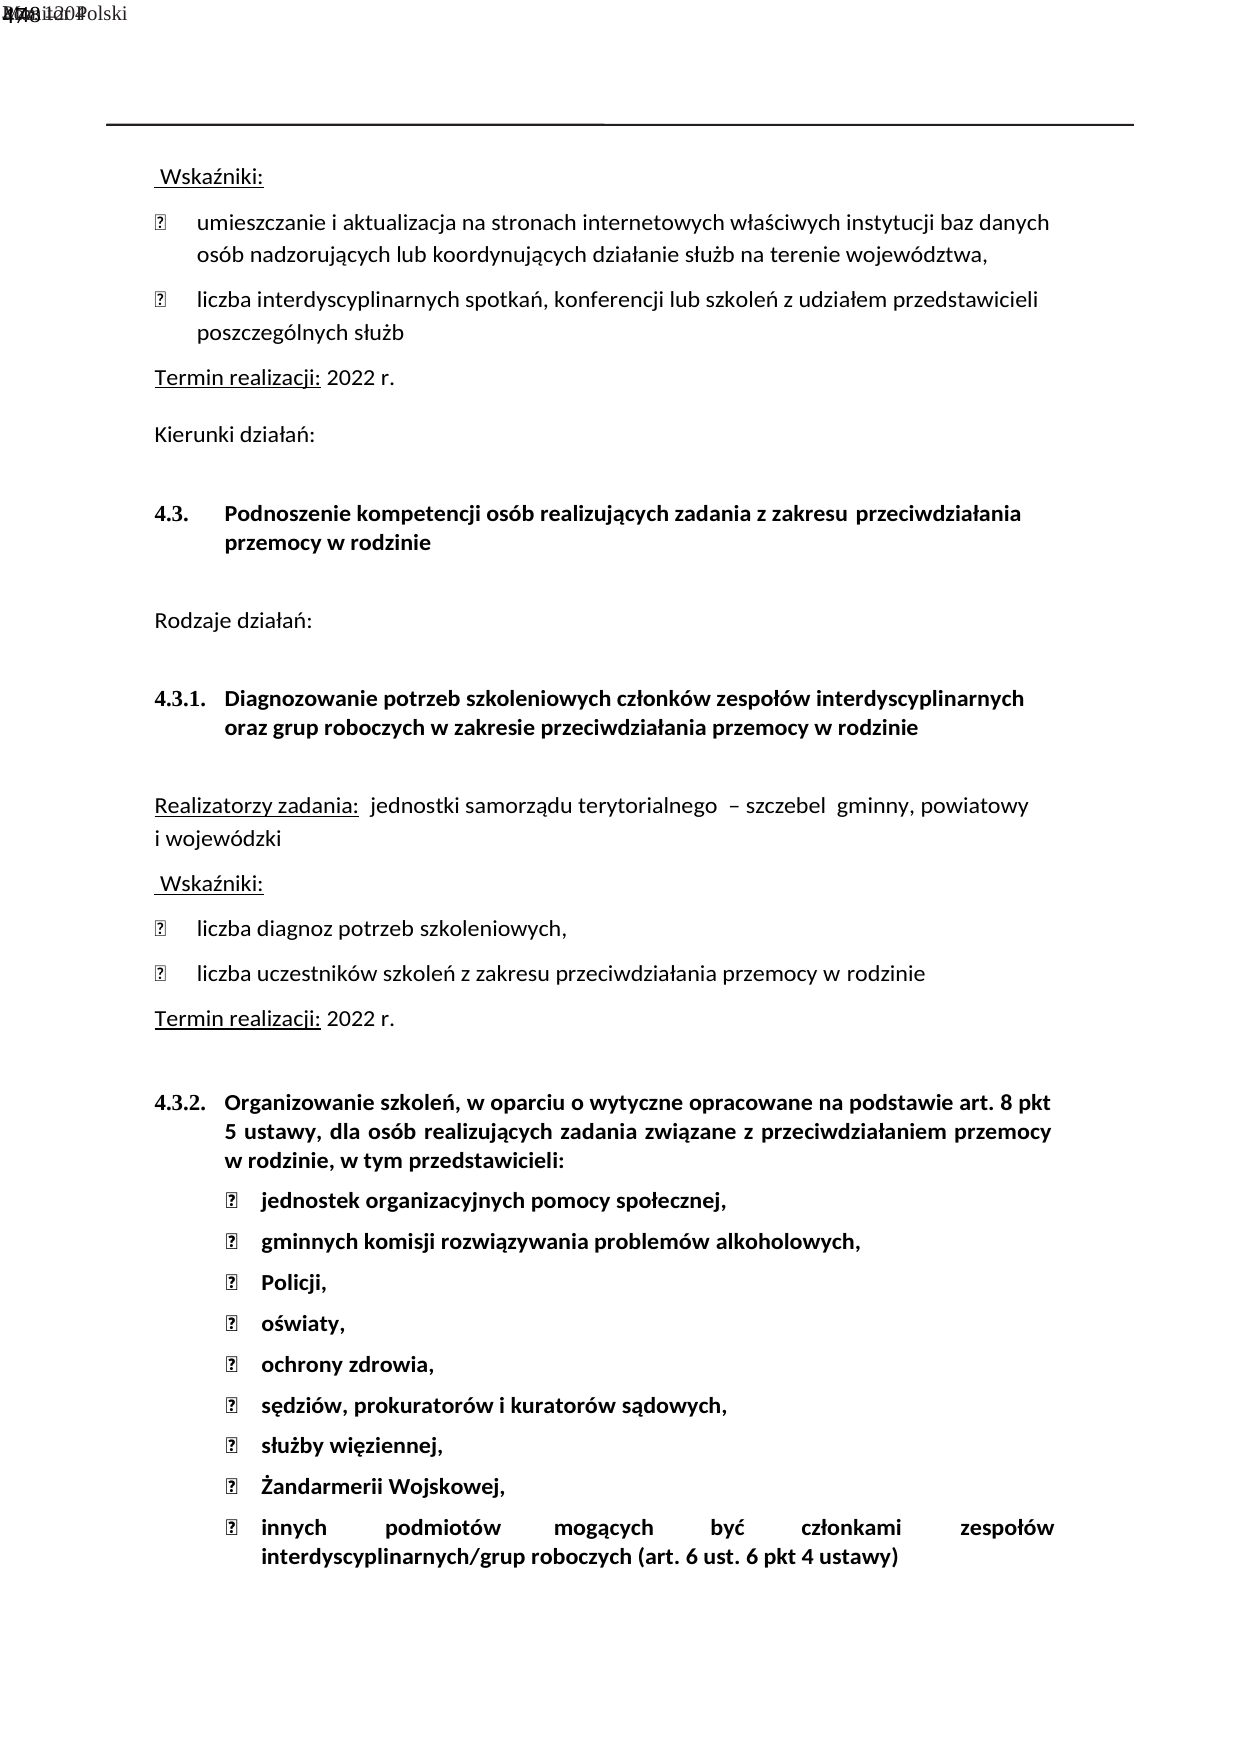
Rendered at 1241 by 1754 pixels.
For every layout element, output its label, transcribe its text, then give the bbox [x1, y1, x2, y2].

list innych podmiotów mogących być członkami zespołów [226, 1513, 1144, 1541]
list liczba uczestników szkoleń z zakresu przeciwdziałania przemocy w rodzinie [154, 959, 1144, 987]
text interdyscyplinarnych/grup roboczych (art. 6 ust. 6 pkt 4 ustawy) [261, 1542, 1144, 1570]
text Wskaźniki: [154, 162, 1144, 190]
list służby więziennej, [226, 1432, 1144, 1460]
text Termin realizacji: 2022 r. [154, 1004, 1144, 1032]
list gminnych komisji rozwiązywania problemów alkoholowych, [226, 1227, 1144, 1256]
list sędziów, prokuratorów i kuratorów sądowych, [226, 1391, 1144, 1419]
text Kierunki działań: [154, 420, 1144, 448]
text Rodzaje działań: [154, 606, 1144, 634]
list Policji, [226, 1268, 1144, 1296]
text Realizatorzy zadania: jednostki samorządu terytorialnego – szczebel gminny, powiatowy i wojewódzki [154, 791, 1036, 852]
list liczba diagnoz potrzeb szkoleniowych, [154, 914, 1144, 942]
list jednostek organizacyjnych pomocy społecznej, [226, 1187, 1144, 1215]
text Termin realizacji: 2022 r. [154, 363, 1144, 391]
subtitle Podnoszenie kompetencji osób realizujących zadania z zakresu przeciwdziałania [154, 499, 1144, 527]
text Wskaźniki: [154, 869, 1144, 898]
list ochrony zdrowia, [226, 1350, 1144, 1378]
subtitle przemocy w rodzinie [224, 528, 1144, 556]
list liczba interdyscyplinarnych spotkań, konferencji lub szkoleń z udziałem przedstawicieli poszczególnych służb [154, 285, 1051, 346]
subtitle Organizowanie szkoleń, w oparciu o wytyczne opracowane na podstawie art. 8 pkt 5 ustawy, dla osób realizujących zadania związane z przeciwdziałaniem przemocy w rodzinie, w tym przedstawicieli: [154, 1088, 1052, 1174]
list Żandarmerii Wojskowej, [226, 1472, 1144, 1501]
list umieszczanie i aktualizacja na stronach internetowych właściwych instytucji baz danych osób nadzorujących lub koordynujących działanie służb na terenie województwa, [154, 208, 1051, 268]
list oświaty, [226, 1309, 1144, 1337]
text oraz grup roboczych w zakresie przeciwdziałania przemocy w rodzinie [224, 713, 1144, 742]
subtitle Diagnozowanie potrzeb szkoleniowych członków zespołów interdyscyplinarnych [154, 684, 1144, 713]
